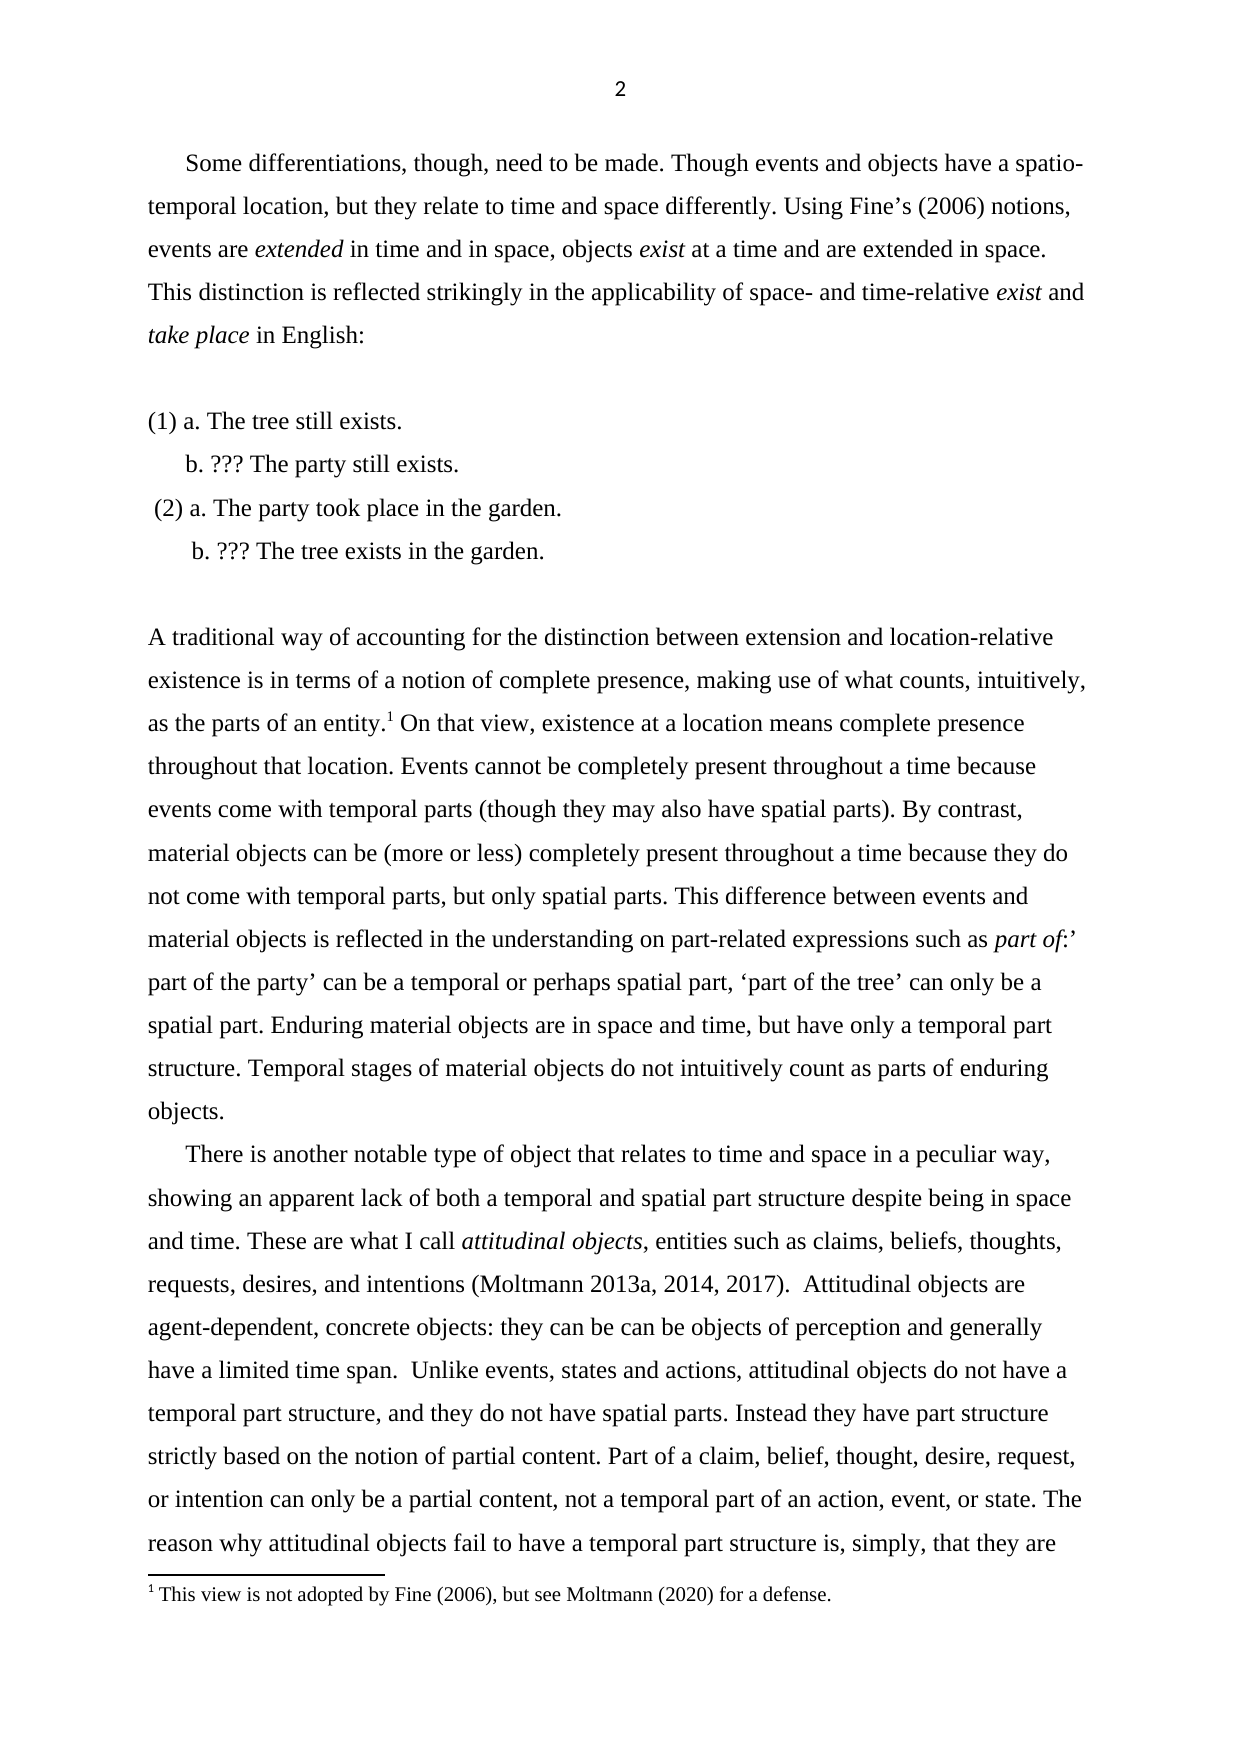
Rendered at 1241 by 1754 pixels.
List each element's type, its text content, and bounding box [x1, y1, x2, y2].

text Some differentiations, though, need to be made. Though events and objects have a spatio-temporal location, but they relate to time and space differently. Using Fine’s (2006) notions, events are extended in time and in space, objects exist at a time and are extended in space. This distinction is reflected strikingly in the applicability of space- and time-relative exist and take place in English: [148, 148, 1093, 349]
text b. ??? The tree exists in the garden. [148, 536, 1093, 564]
text A traditional way of accounting for the distinction between extension and location-relative existence is in terms of a notion of complete presence, making use of what counts, intuitively, as the parts of an entity. On that view, existence at a location means complete presence throughout that location. Events cannot be completely present throughout a time because events come with temporal parts (though they may also have spatial parts). By contrast, material objects can be (more or less) completely present throughout a time because they do not come with temporal parts, but only spatial parts. This difference between events and material objects is reflected in the understanding on part-related expressions such as part of:’ part of the party’ can be a temporal or perhaps spatial part, ‘part of the tree’ can only be a spatial part. Enduring material objects are in space and time, but have only a temporal part structure. Temporal stages of material objects do not intuitively count as parts of enduring objects. [148, 622, 1093, 1125]
text b. ??? The party still exists. [148, 449, 1093, 478]
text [148, 1139, 1093, 1556]
text (1) a. The tree still exists. [148, 406, 1093, 435]
text (2) a. The party took place in the garden. [148, 493, 1093, 521]
